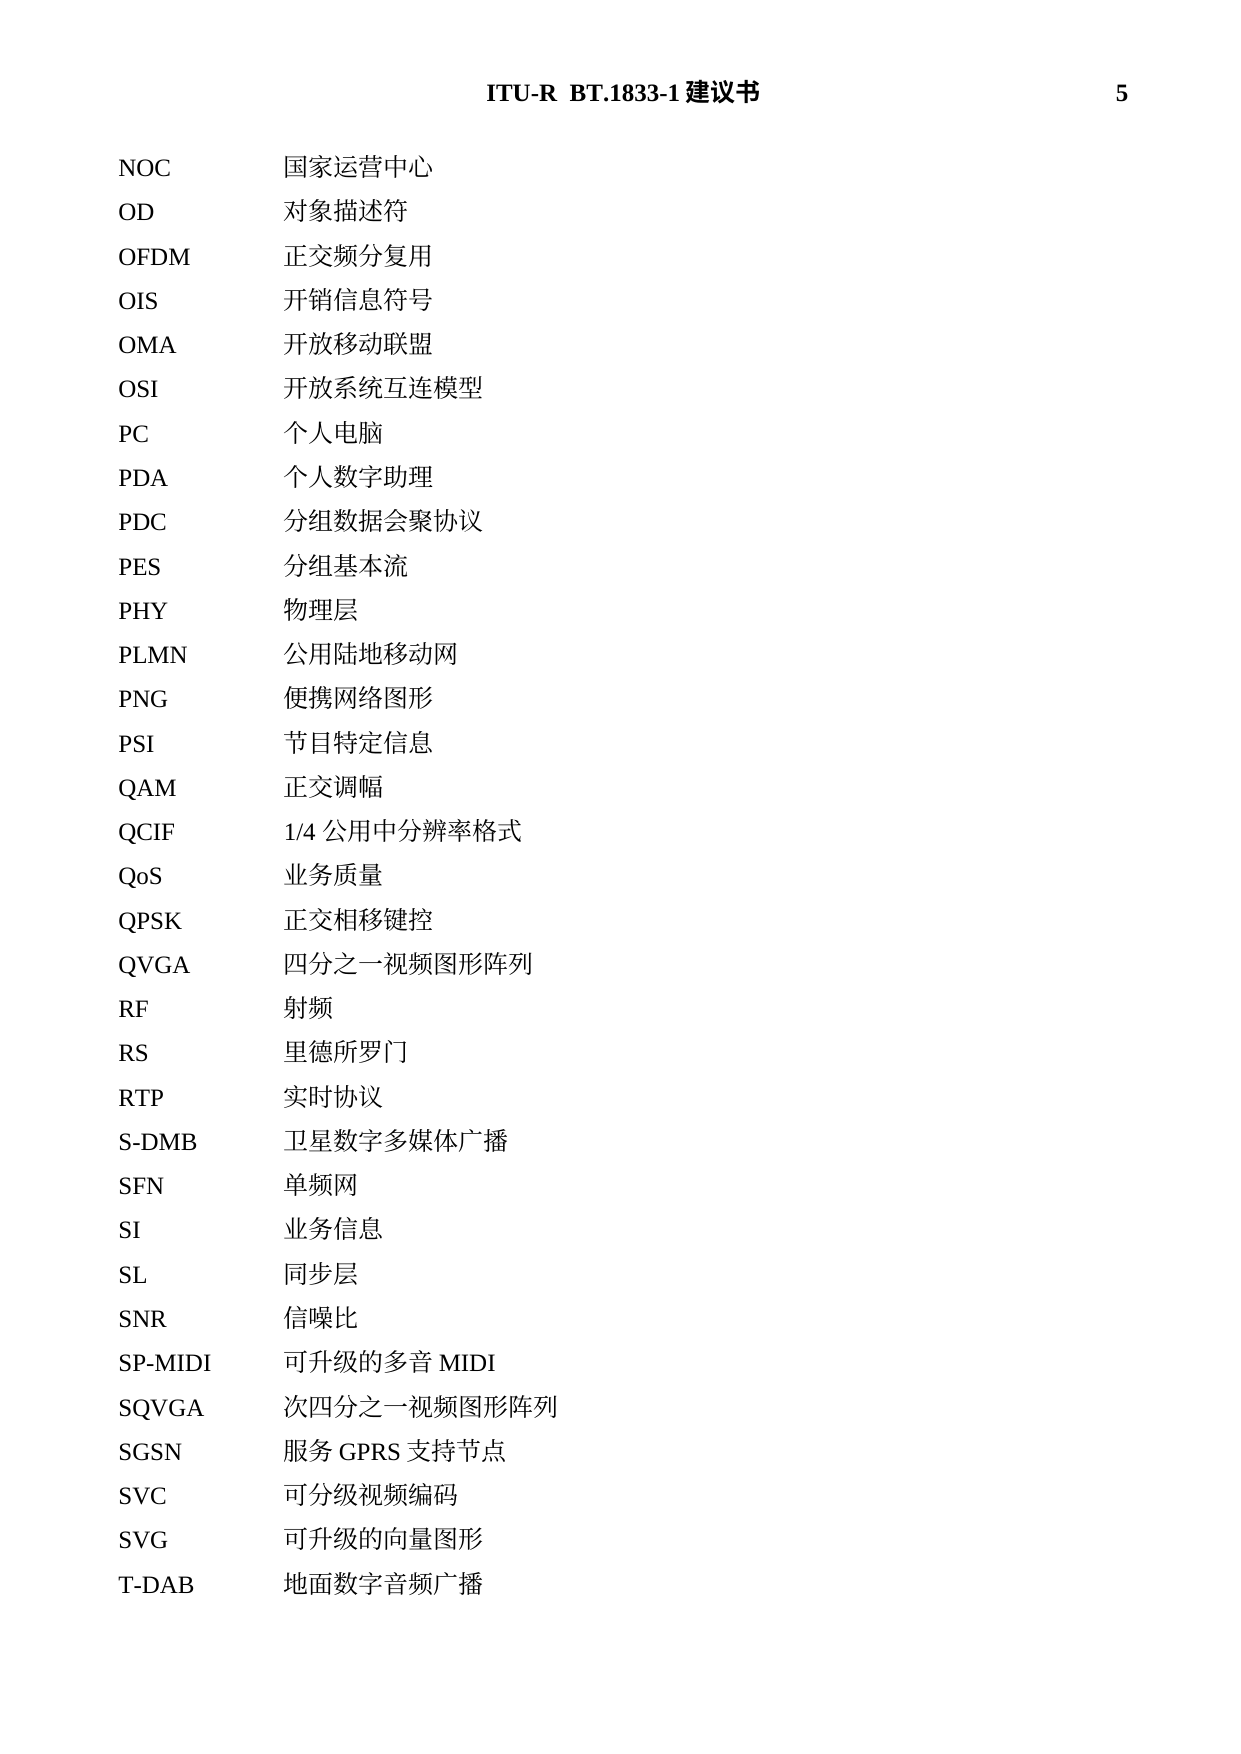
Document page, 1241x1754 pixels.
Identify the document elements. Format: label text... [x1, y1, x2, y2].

text PSI 节目特定信息 [118, 723, 1122, 759]
text PDA 个人数字助理 [118, 458, 1122, 493]
text OMA 开放移动联盟 [118, 325, 1122, 361]
text RF 射频 [118, 989, 1122, 1025]
text QoS 业务质量 [118, 856, 1122, 892]
text PES 分组基本流 [118, 546, 1122, 582]
text OD 对象描述符 [118, 192, 1122, 228]
text RS 里德所罗门 [118, 1033, 1122, 1069]
text OIS 开销信息符号 [118, 281, 1122, 316]
text PNG 便携网络图形 [118, 679, 1122, 715]
text S-DMB 卫星数字多媒体广播 [118, 1122, 1122, 1158]
text PC 个人电脑 [118, 413, 1122, 449]
text SVC 可分级视频编码 [118, 1476, 1122, 1512]
text QAM 正交调幅 [118, 767, 1122, 803]
text NOC 国家运营中心 [118, 148, 1122, 184]
text PLMN 公用陆地移动网 [118, 635, 1122, 671]
text SP-MIDI 可升级的多音MIDI [118, 1343, 1122, 1379]
text QCIF 1/4 公用中分辨率格式 [118, 812, 1122, 848]
text SL 同步层 [118, 1254, 1122, 1290]
text SGSN 服务GPRS支持节点 [118, 1432, 1122, 1467]
text T-DAB 地面数字音频广播 [118, 1564, 1122, 1600]
text OFDM 正交频分复用 [118, 236, 1122, 272]
text SQVGA 次四分之一视频图形阵列 [118, 1387, 1122, 1423]
text SVG 可升级的向量图形 [118, 1520, 1122, 1556]
text RTP 实时协议 [118, 1077, 1122, 1113]
text PHY 物理层 [118, 590, 1122, 626]
text SNR 信噪比 [118, 1299, 1122, 1335]
text OSI 开放系统互连模型 [118, 369, 1122, 405]
text PDC 分组数据会聚协议 [118, 502, 1122, 538]
text SI 业务信息 [118, 1210, 1122, 1246]
text QVGA 四分之一视频图形阵列 [118, 944, 1122, 981]
text QPSK 正交相移键控 [118, 900, 1122, 936]
text SFN 单频网 [118, 1166, 1122, 1202]
